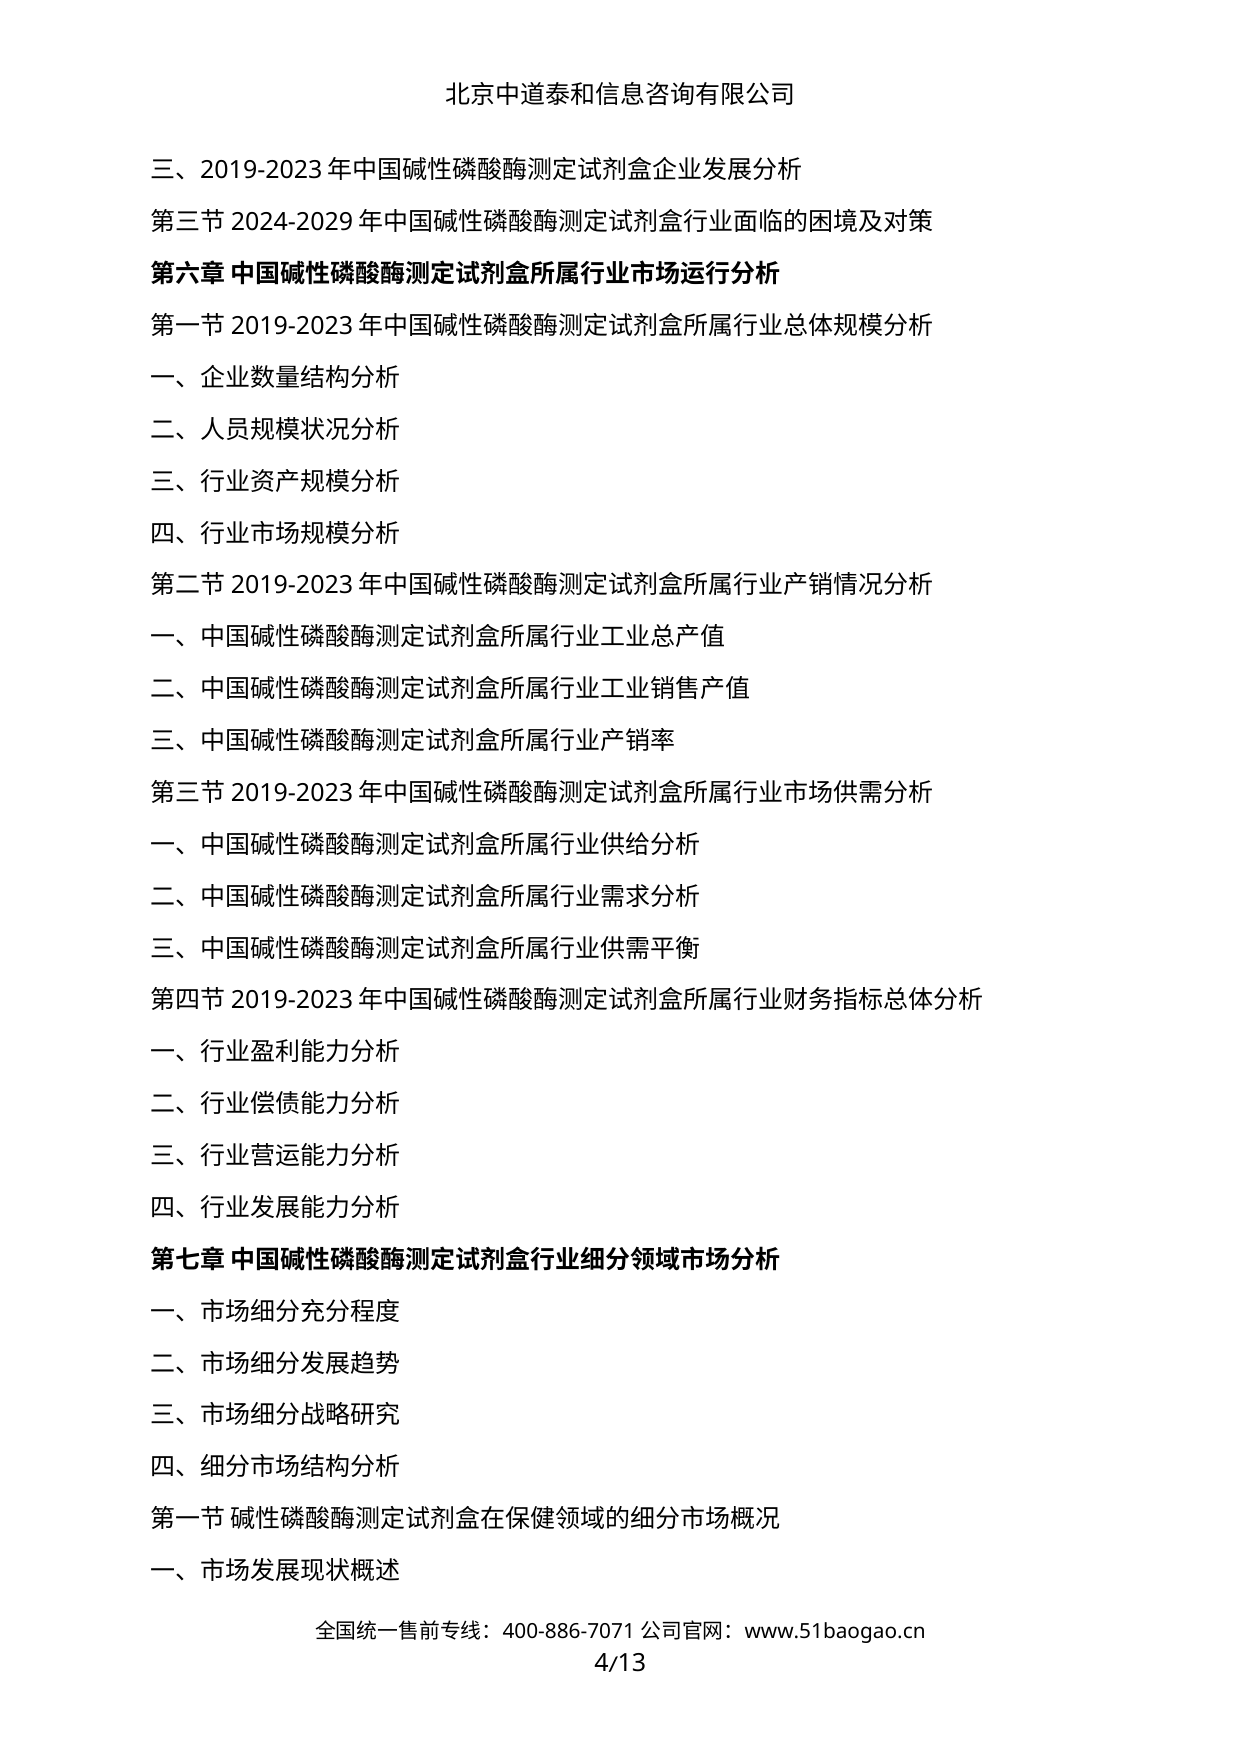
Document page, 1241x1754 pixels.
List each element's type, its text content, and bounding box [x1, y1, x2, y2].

text 一、企业数量结构分析 [150, 357, 1090, 394]
text 第三节 2024-2029年中国碱性磷酸酶测定试剂盒行业面临的困境及对策 [150, 202, 1090, 238]
text 三、行业营运能力分析 [150, 1136, 1090, 1172]
text 第一节 2019-2023年中国碱性磷酸酶测定试剂盒所属行业总体规模分析 [150, 306, 1090, 342]
text 三、中国碱性磷酸酶测定试剂盒所属行业供需平衡 [150, 928, 1090, 964]
text 一、行业盈利能力分析 [150, 1032, 1090, 1068]
text 二、市场细分发展趋势 [150, 1343, 1090, 1379]
text 第一节 碱性磷酸酶测定试剂盒在保健领域的细分市场概况 [150, 1499, 1090, 1535]
text 三、市场细分战略研究 [150, 1395, 1090, 1431]
text 四、行业发展能力分析 [150, 1187, 1090, 1224]
text 一、市场细分充分程度 [150, 1291, 1090, 1327]
text 三、2019-2023年中国碱性磷酸酶测定试剂盒企业发展分析 [150, 150, 1090, 186]
text 第七章 中国碱性磷酸酶测定试剂盒行业细分领域市场分析 [150, 1239, 1090, 1276]
text 二、行业偿债能力分析 [150, 1084, 1090, 1120]
text 三、中国碱性磷酸酶测定试剂盒所属行业产销率 [150, 721, 1090, 757]
text 二、人员规模状况分析 [150, 409, 1090, 446]
text 一、中国碱性磷酸酶测定试剂盒所属行业供给分析 [150, 824, 1090, 861]
text 第四节 2019-2023年中国碱性磷酸酶测定试剂盒所属行业财务指标总体分析 [150, 980, 1090, 1016]
text 一、中国碱性磷酸酶测定试剂盒所属行业工业总产值 [150, 617, 1090, 653]
text 四、行业市场规模分析 [150, 513, 1090, 549]
text 二、中国碱性磷酸酶测定试剂盒所属行业需求分析 [150, 876, 1090, 912]
text 三、行业资产规模分析 [150, 461, 1090, 497]
text 四、细分市场结构分析 [150, 1447, 1090, 1483]
text 第六章 中国碱性磷酸酶测定试剂盒所属行业市场运行分析 [150, 254, 1090, 290]
text 一、市场发展现状概述 [150, 1551, 1090, 1587]
text 二、中国碱性磷酸酶测定试剂盒所属行业工业销售产值 [150, 669, 1090, 705]
text 第二节 2019-2023年中国碱性磷酸酶测定试剂盒所属行业产销情况分析 [150, 565, 1090, 601]
text 第三节 2019-2023年中国碱性磷酸酶测定试剂盒所属行业市场供需分析 [150, 772, 1090, 809]
